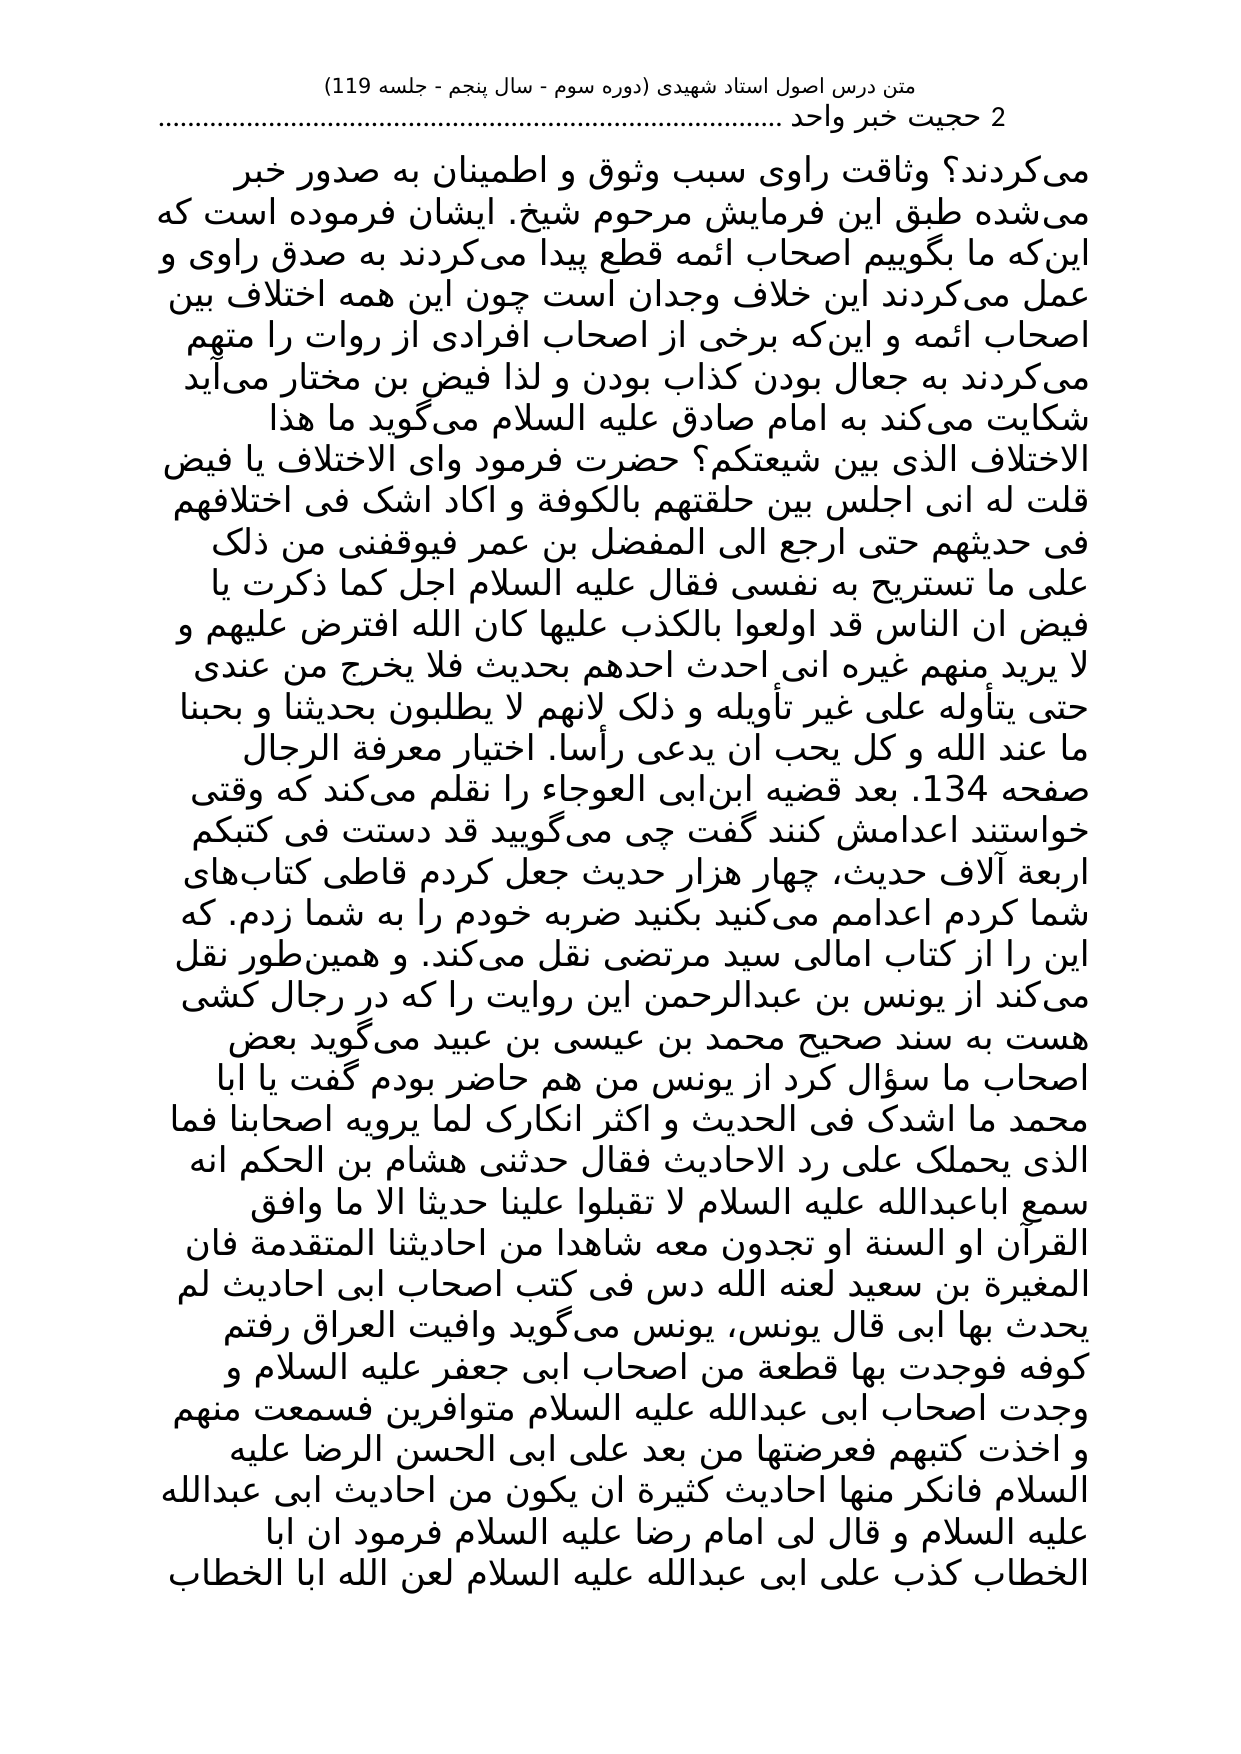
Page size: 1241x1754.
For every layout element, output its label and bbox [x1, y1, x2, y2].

text [150, 150, 1090, 1594]
